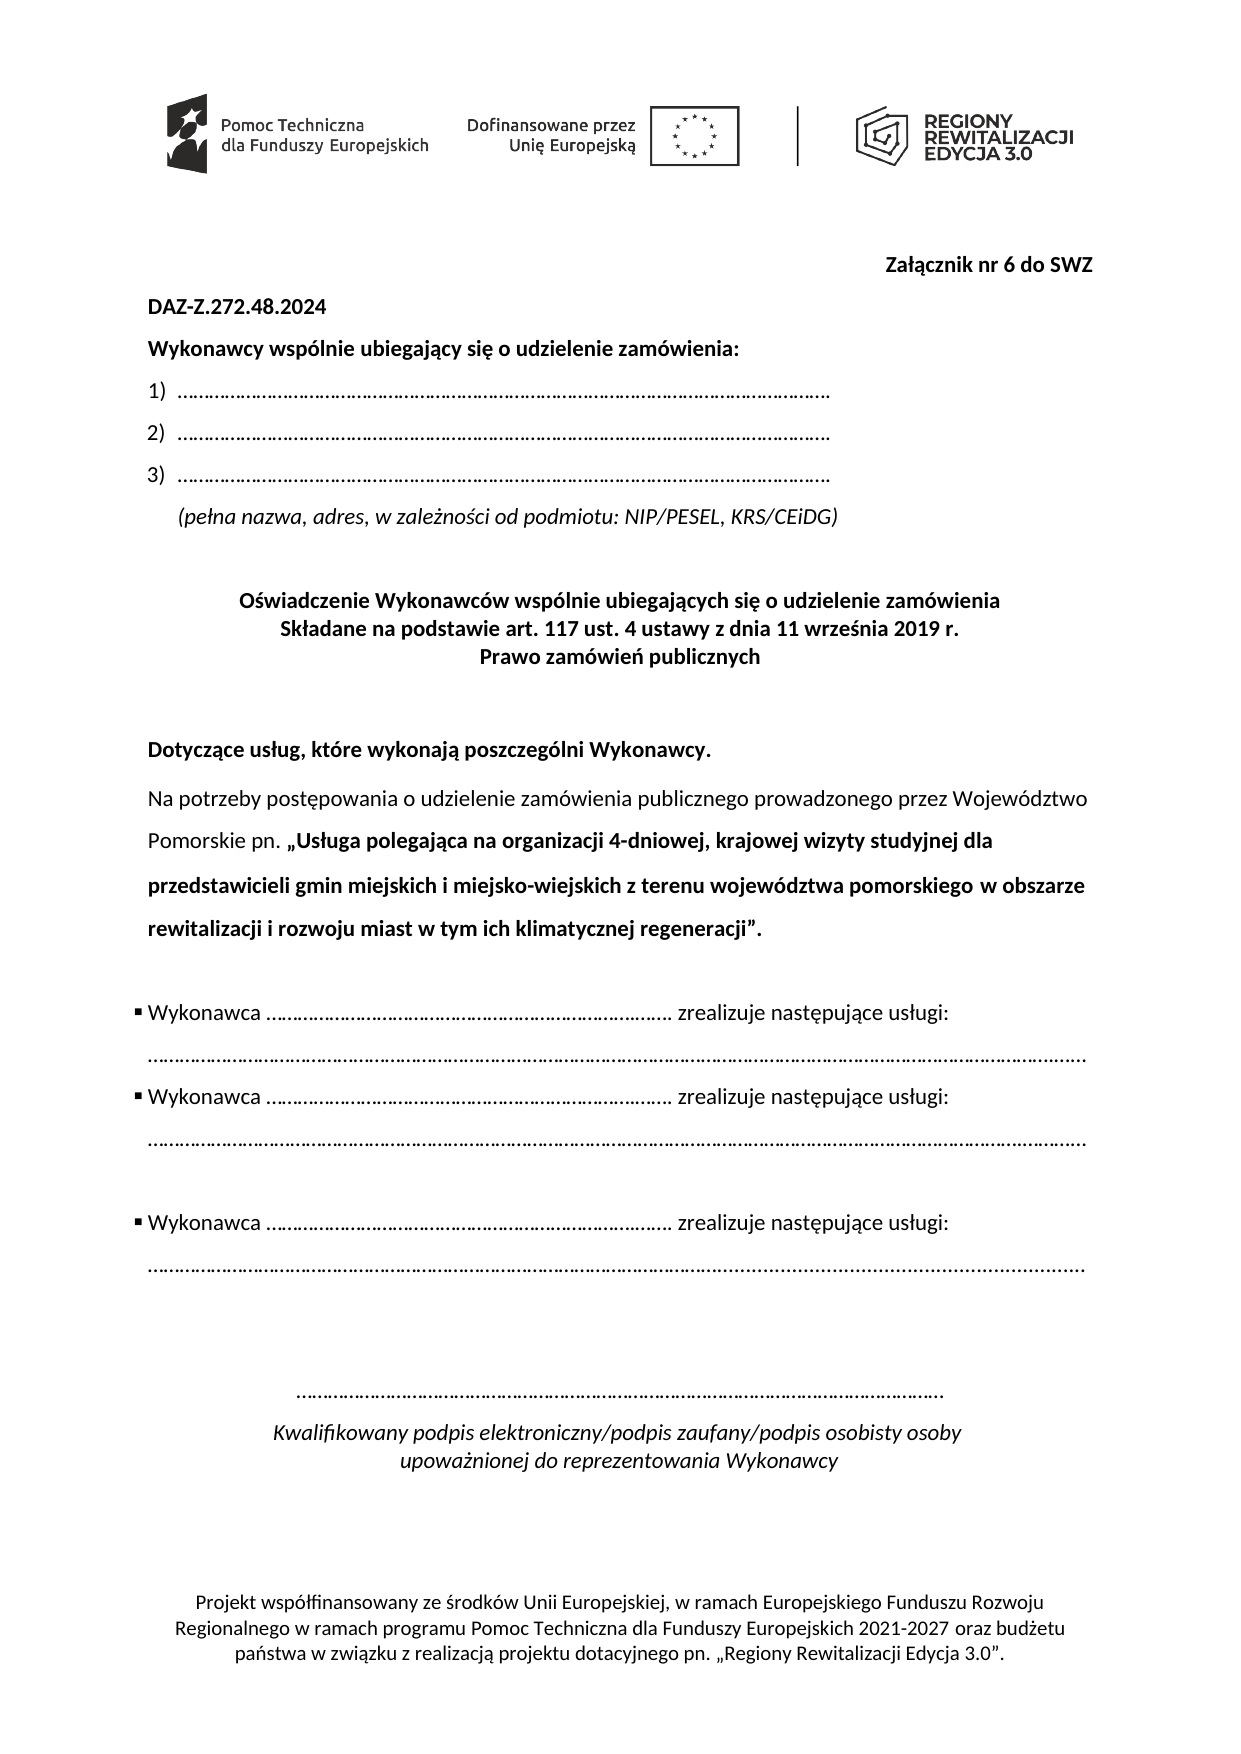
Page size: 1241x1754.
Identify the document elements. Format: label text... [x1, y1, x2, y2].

list ……………………………………………………………………………………………………………. [147, 460, 1093, 488]
subtitle Załącznik nr 6 do SWZ [148, 250, 1093, 278]
text Wykonawcy wspólnie ubiegający się o udzielenie zamówienia: [148, 334, 1093, 362]
text Oświadczenie Wykonawców wspólnie ubiegających się o udzielenie zamówienia [148, 586, 1093, 614]
list Wykonawca …………………………………………………………….……. zrealizuje następujące usługi: ……………………………………………………………………………………………………………………………………………………….…... [133, 998, 1093, 1068]
text (pełna nazwa, adres, w zależności od podmiotu: NIP/PESEL, KRS/CEiDG) [177, 502, 1093, 530]
text Kwalifikowany podpis elektroniczny/podpis zaufany/podpis osobisty osoby upoważnionej do reprezentowania Wykonawcy [148, 1418, 1093, 1474]
text Prawo zamówień publicznych [148, 642, 1093, 670]
text Składane na podstawie art. 117 ust. 4 ustawy z dnia 11 września 2019 r. [148, 614, 1093, 642]
picture [147, 73, 1093, 194]
list Wykonawca …………………………………………………………….……. zrealizuje następujące usługi: ………………………………………………………………………………………………………………………………………………….………... [133, 1082, 1093, 1152]
list ……………………………………………………………………………………………………………. [147, 418, 1093, 446]
text Dotyczące usług, które wykonają poszczególni Wykonawcy. [148, 736, 1093, 763]
list Wykonawca …………………………………………………………….……. zrealizuje następujące usługi: ………………………………………………………………………………………………................................................................ [133, 1208, 1093, 1278]
list ……………………………………………………………………………………………………………. [148, 376, 1093, 404]
text Na potrzeby postępowania o udzielenie zamówienia publicznego prowadzonego przez Województwo Pomorskie pn. „Usługa polegająca na organizacji 4-dniowej, krajowej wizyty studyjnej dla przedstawicieli gmin miejskich i miejsko-wiejskich z terenu województwa pomorskiego w obszarze rewitalizacji i rozwoju miast w tym ich klimatycznej regeneracji”. [148, 784, 1093, 942]
text DAZ-Z.272.48.2024 [148, 292, 1093, 320]
text …………………………………………………………………………………………………………… [148, 1376, 1093, 1404]
